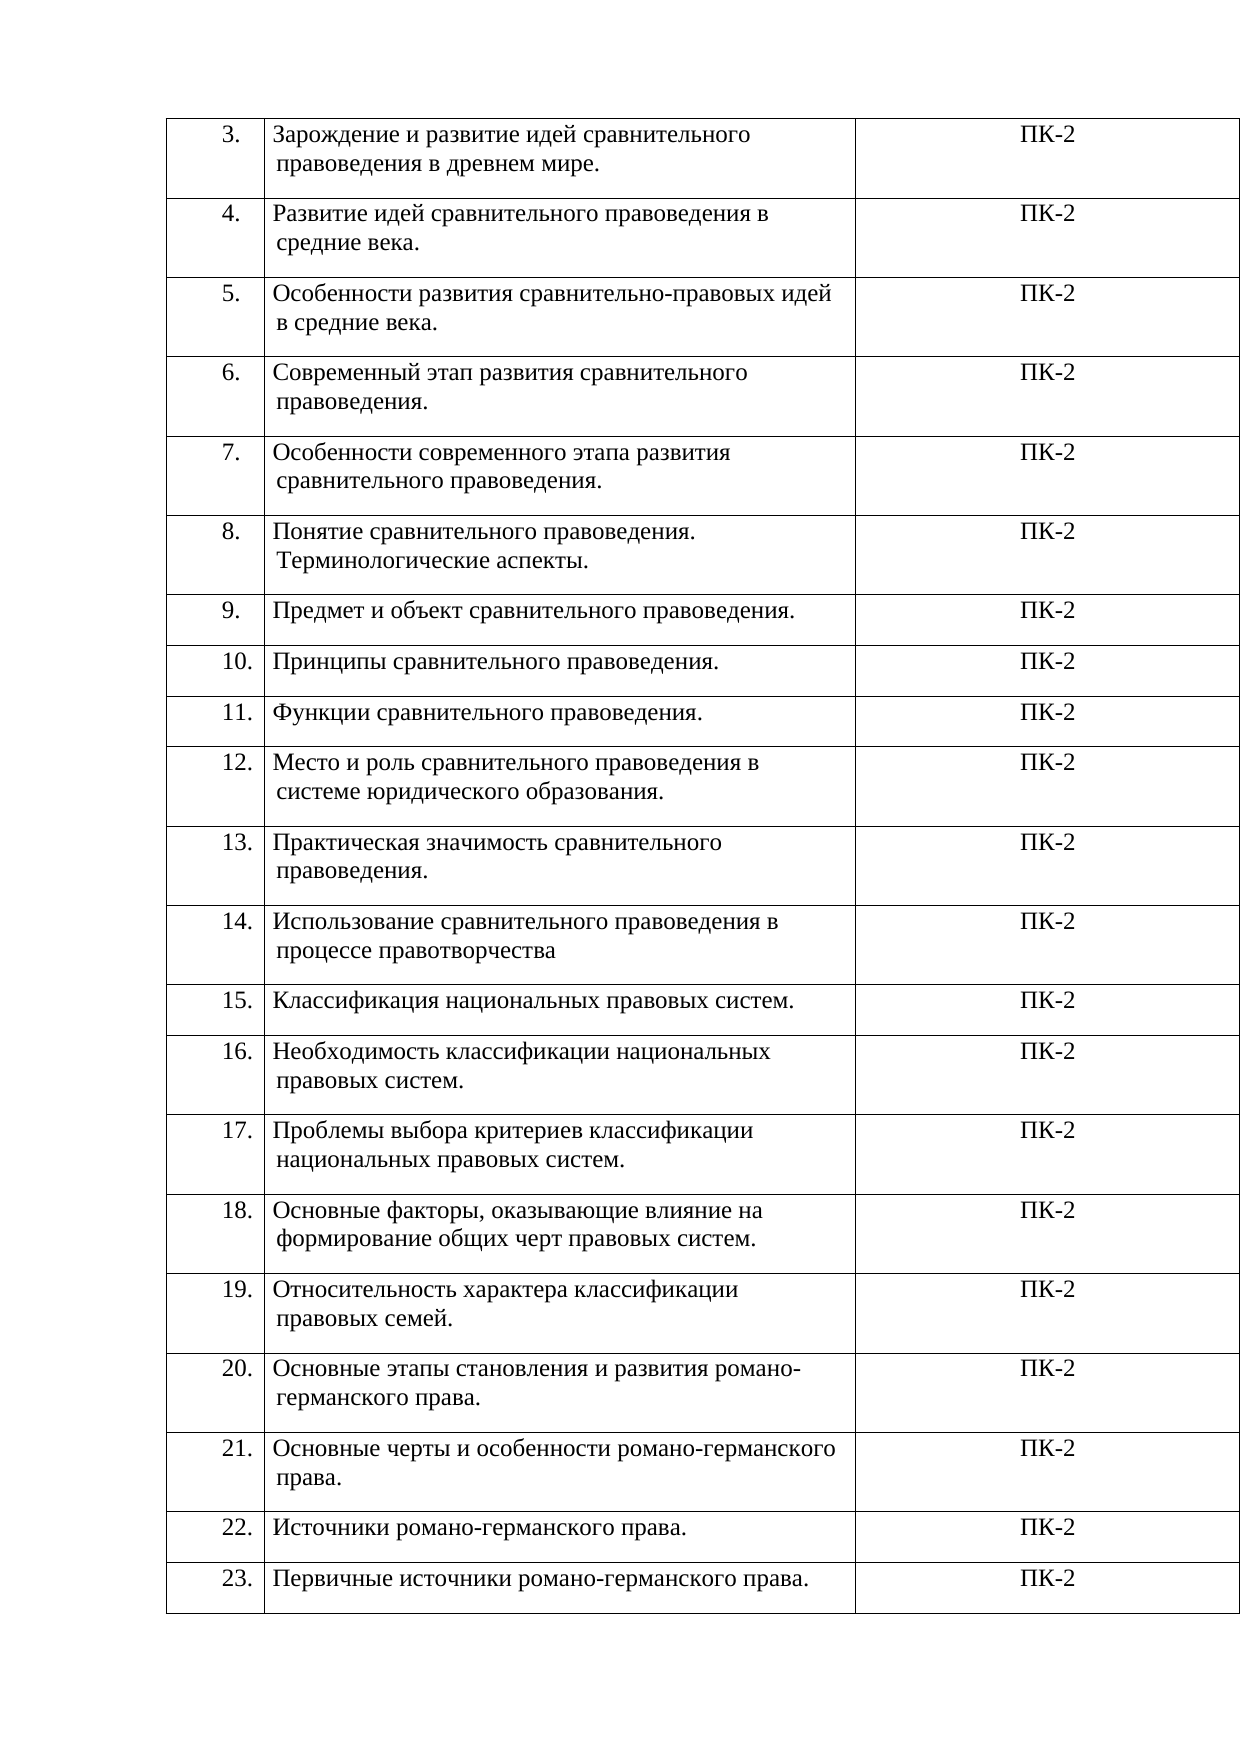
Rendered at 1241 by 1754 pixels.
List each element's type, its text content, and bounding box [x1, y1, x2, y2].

table_cell [167, 1195, 264, 1273]
table_cell Место и роль сравнительного правоведения в системе юридического образования. [265, 747, 855, 826]
table_cell Классификация национальных правовых систем. [265, 985, 855, 1035]
table_cell ПК-2 [856, 985, 1239, 1035]
table_cell ПК-2 [856, 1354, 1239, 1432]
table_cell ПК-2 [856, 697, 1239, 746]
table_cell [167, 747, 264, 826]
table_cell Источники романо-германского права. [265, 1512, 855, 1562]
table_cell Относительность характера классификации правовых семей. [265, 1274, 855, 1352]
table_cell ПК-2 [856, 516, 1239, 594]
table_cell Особенности современного этапа развития сравнительного правоведения. [265, 437, 855, 515]
table_cell [167, 437, 264, 515]
table_cell ПК-2 [856, 278, 1239, 356]
table_cell ПК-2 [856, 1563, 1239, 1612]
table_cell [167, 1563, 264, 1612]
table_cell Основные этапы становления и развития романо-германского права. [265, 1354, 855, 1432]
table_cell [167, 1512, 264, 1562]
table_cell [167, 1036, 264, 1114]
table_cell ПК-2 [856, 1274, 1239, 1352]
table_cell [167, 646, 264, 696]
table_cell [167, 1354, 264, 1432]
table_cell ПК-2 [856, 1433, 1239, 1511]
table_cell ПК-2 [856, 437, 1239, 515]
table_cell [167, 199, 264, 277]
table_cell Функции сравнительного правоведения. [265, 697, 855, 746]
table_cell ПК-2 [856, 1036, 1239, 1114]
table_cell Проблемы выбора критериев классификации национальных правовых систем. [265, 1115, 855, 1194]
table_cell [167, 985, 264, 1035]
table_cell ПК-2 [856, 595, 1239, 645]
table_cell Развитие идей сравнительного правоведения в средние века. [265, 199, 855, 277]
table_cell [167, 516, 264, 594]
table_cell Предмет и объект сравнительного правоведения. [265, 595, 855, 645]
table_cell ПК-2 [856, 827, 1239, 905]
table_cell [167, 906, 264, 984]
table_cell ПК-2 [856, 1512, 1239, 1562]
table_cell Первичные источники романо-германского права. [265, 1563, 855, 1612]
table_cell Понятие сравнительного правоведения. Терминологические аспекты. [265, 516, 855, 594]
table_cell ПК-2 [856, 357, 1239, 436]
table_cell Особенности развития сравнительно-правовых идей в средние века. [265, 278, 855, 356]
table_cell [167, 697, 264, 746]
table_cell Принципы сравнительного правоведения. [265, 646, 855, 696]
table_cell Зарождение и развитие идей сравнительного правоведения в древнем мире. [265, 119, 855, 197]
table_cell [167, 278, 264, 356]
table_cell Основные черты и особенности романо-германского права. [265, 1433, 855, 1511]
table_cell ПК-2 [856, 646, 1239, 696]
table_cell [167, 1115, 264, 1194]
table_cell [167, 827, 264, 905]
table_cell [167, 595, 264, 645]
table_cell ПК-2 [856, 119, 1239, 197]
table_cell [167, 1274, 264, 1352]
table_cell Современный этап развития сравнительного правоведения. [265, 357, 855, 436]
table_cell Основные факторы, оказывающие влияние на формирование общих черт правовых систем. [265, 1195, 855, 1273]
table_cell ПК-2 [856, 747, 1239, 826]
table_cell Необходимость классификации национальных правовых систем. [265, 1036, 855, 1114]
table_cell ПК-2 [856, 1115, 1239, 1194]
table_cell ПК-2 [856, 906, 1239, 984]
table_cell ПК-2 [856, 199, 1239, 277]
table_cell [167, 357, 264, 436]
table_cell Использование сравнительного правоведения в процессе правотворчества [265, 906, 855, 984]
table_cell Практическая значимость сравнительного правоведения. [265, 827, 855, 905]
table_cell ПК-2 [856, 1195, 1239, 1273]
table_cell [167, 1433, 264, 1511]
table_cell [167, 119, 264, 197]
